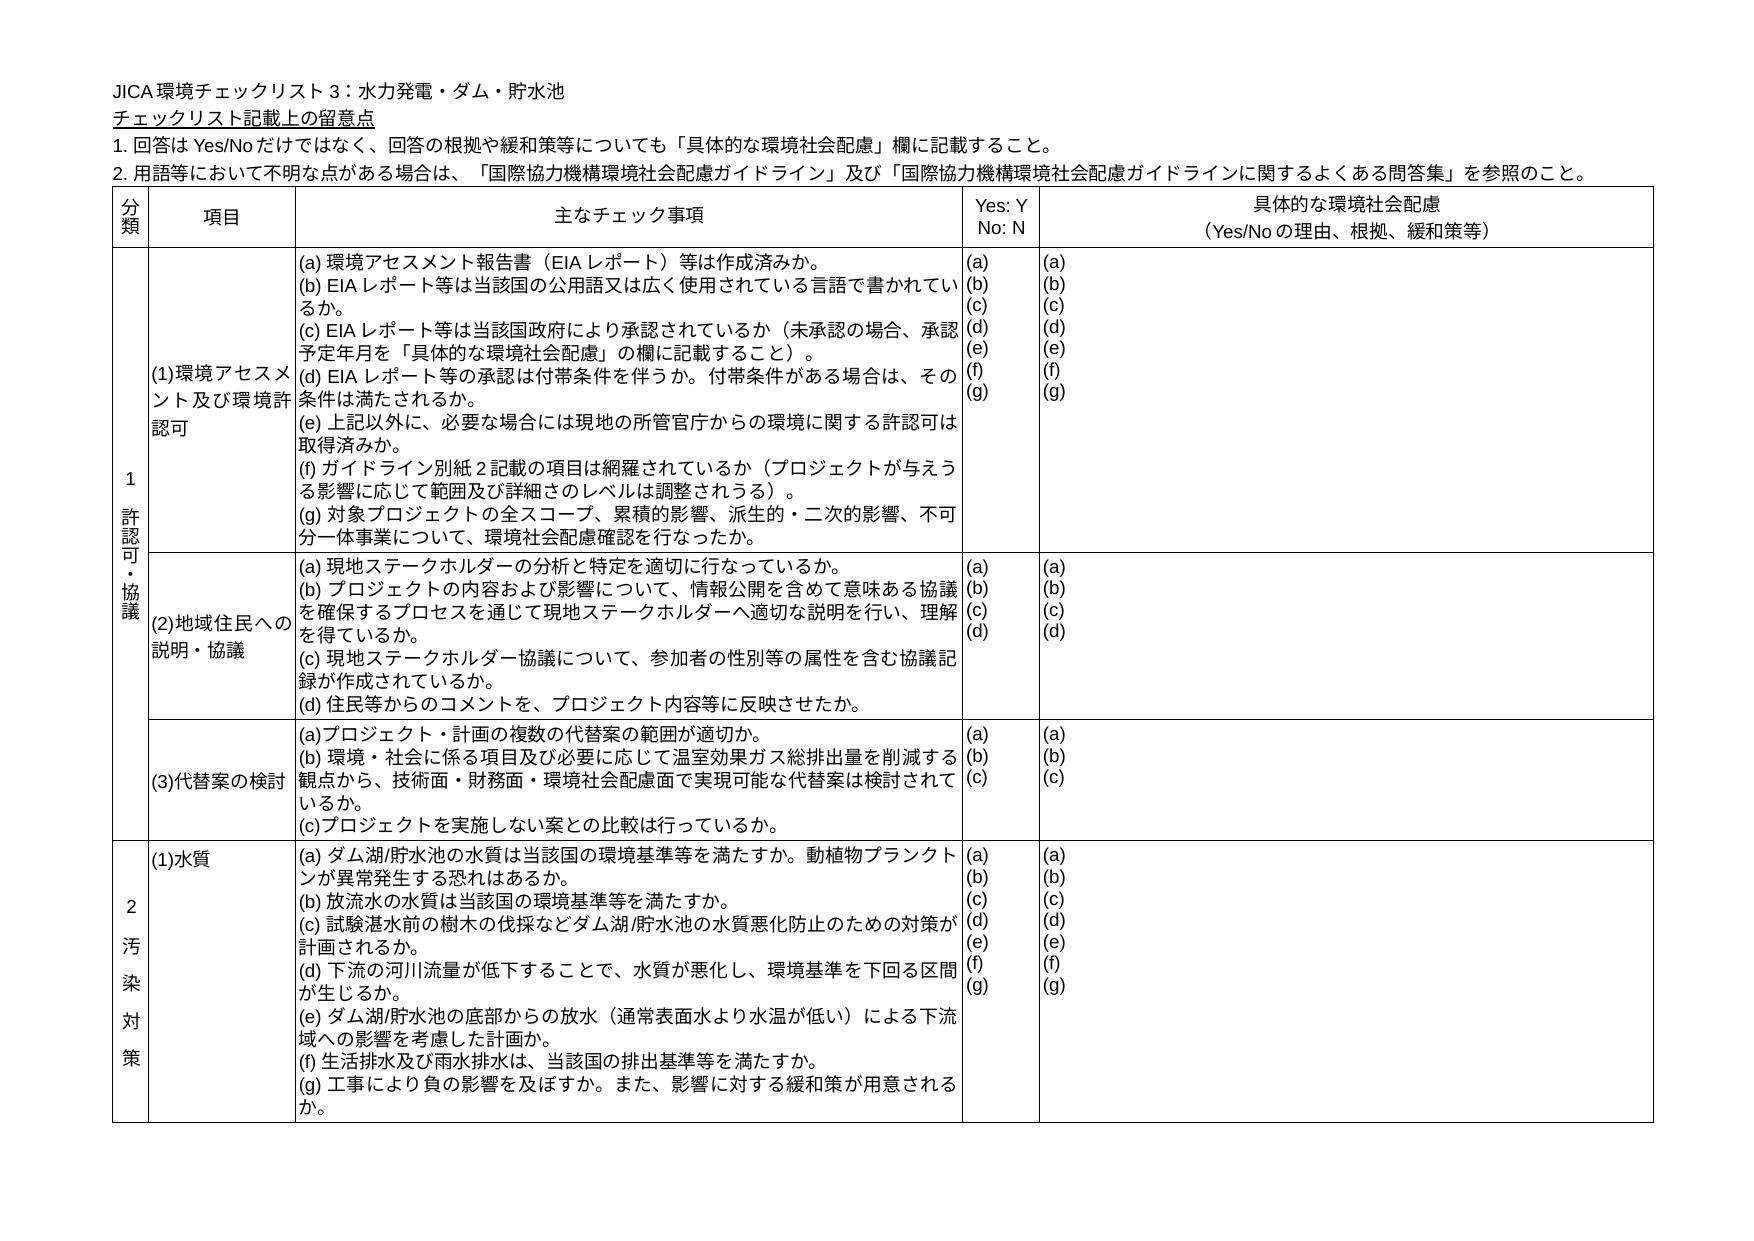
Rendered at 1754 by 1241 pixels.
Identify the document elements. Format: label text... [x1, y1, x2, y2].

table_cell (a) ダム湖/貯水池の水質は当該国の環境基準等を満たすか。動植物プランクトンが異常発生する恐れはあるか。 (b) 放流水の水質は当該国の環境基準等を満たすか。 (c) 試験湛水前の樹木の伐採などダム湖/貯水池の水質悪化防止のための対策が計画されるか。 (d) 下流の河川流量が低下することで、水質が悪化し、環境基準を下回る区間が生じるか。 (e) ダム湖/貯水池の底部からの放水（通常表面水より水温が低い）による下流域への影響を考慮した計画か。 (f) 生活排水及び雨水排水は、当該国の排出基準等を満たすか。 (g) 工事により負の影響を及ぼすか。また、影響に対する緩和策が用意されるか。 [296, 841, 962, 1122]
table_cell (a) (b) (c) (d) [1040, 553, 1653, 719]
table_cell (a) (b) (c) [1040, 720, 1653, 840]
text 1. 回答はYes/Noだけではなく、回答の根拠や緩和策等についても「具体的な環境社会配慮」欄に記載すること。 [112, 131, 1653, 158]
table_cell (a) (b) (c) [963, 720, 1039, 840]
table_header Yes: Y No: N [963, 187, 1039, 247]
table_cell (1)環境アセスメント及び環境許認可 [149, 248, 295, 552]
table_cell (2)地域住民への説明・協議 [149, 553, 295, 719]
table_cell (a) (b) (c) (d) [963, 553, 1039, 719]
table_cell (a) 現地ステークホルダーの分析と特定を適切に行なっているか。 (b) プロジェクトの内容および影響について、情報公開を含めて意味ある協議を確保するプロセスを通じて現地ステークホルダーへ適切な説明を行い、理解を得ているか。 (c) 現地ステークホルダー協議について、参加者の性別等の属性を含む協議記録が作成されているか。 (d) 住民等からのコメントを、プロジェクト内容等に反映させたか。 [296, 553, 962, 719]
text チェックリスト記載上の留意点 [112, 104, 1653, 131]
table_cell (a) (b) (c) (d) (e) (f) (g) [1040, 248, 1653, 552]
table_cell 1 許認可・協議 [113, 248, 148, 840]
table_cell (a) (b) (c) (d) (e) (f) (g) [963, 248, 1039, 552]
table_cell 2 汚 染 対 策 [113, 841, 148, 1122]
table_cell (1)水質 [149, 841, 295, 1122]
table_header 項目 [149, 187, 295, 247]
table_cell (a)プロジェクト・計画の複数の代替案の範囲が適切か。 (b) 環境・社会に係る項目及び必要に応じて温室効果ガス総排出量を削減する観点から、技術面・財務面・環境社会配慮面で実現可能な代替案は検討されているか。 (c)プロジェクトを実施しない案との比較は行っているか。 [296, 720, 962, 840]
table_cell (3)代替案の検討 [149, 720, 295, 840]
table_header 分類 [113, 187, 148, 247]
text JICA環境チェックリスト3：水力発電・ダム・貯水池 [112, 77, 1653, 104]
text 2. 用語等において不明な点がある場合は、「国際協力機構環境社会配慮ガイドライン」及び「国際協力機構環境社会配慮ガイドラインに関するよくある問答集」を参照のこと。 [112, 158, 1653, 186]
table_cell (a) 環境アセスメント報告書（EIAレポート）等は作成済みか。 (b) EIAレポート等は当該国の公用語又は広く使用されている言語で書かれているか。 (c) EIAレポート等は当該国政府により承認されているか（未承認の場合、承認予定年月を「具体的な環境社会配慮」の欄に記載すること）。 (d) EIAレポート等の承認は付帯条件を伴うか。付帯条件がある場合は、その条件は満たされるか。 (e) 上記以外に、必要な場合には現地の所管官庁からの環境に関する許認可は取得済みか。 (f) ガイドライン別紙2記載の項目は網羅されているか（プロジェクトが与えうる影響に応じて範囲及び詳細さのレベルは調整されうる）。 (g) 対象プロジェクトの全スコープ、累積的影響、派生的・二次的影響、不可分一体事業について、環境社会配慮確認を行なったか。 [296, 248, 962, 552]
table_cell (a) (b) (c) (d) (e) (f) (g) [963, 841, 1039, 1122]
table_header 主なチェック事項 [296, 187, 962, 247]
table_cell (a) (b) (c) (d) (e) (f) (g) [1040, 841, 1653, 1122]
table_header 具体的な環境社会配慮 （Yes/Noの理由、根拠、緩和策等） [1040, 187, 1653, 247]
